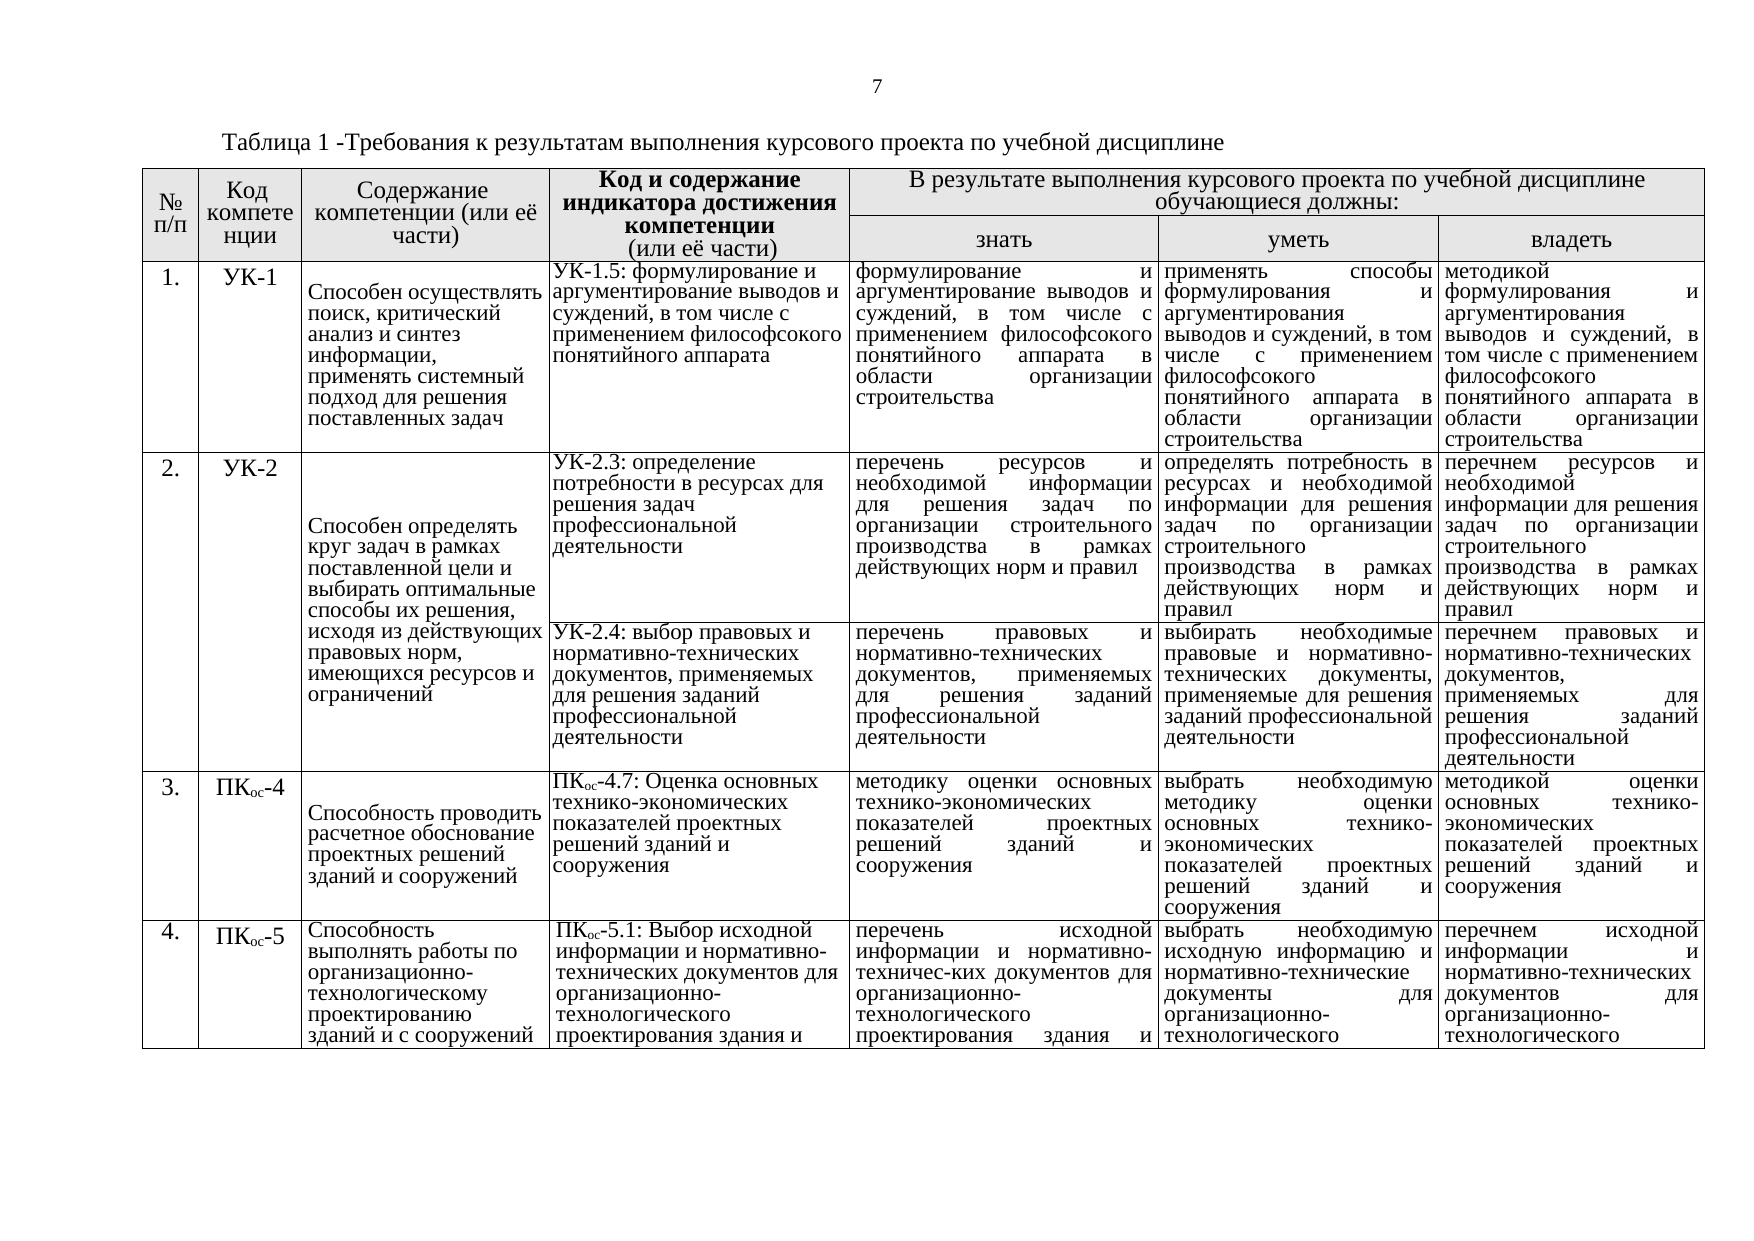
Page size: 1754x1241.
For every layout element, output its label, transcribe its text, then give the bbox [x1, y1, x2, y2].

table_cell перечень правовых и нормативно-технических документов, применяемых для решения заданий профессиональной деятельности [850, 623, 1158, 771]
table_cell УК-2.4: выбор правовых и нормативно-технических документов, применяемых для решения заданий профессиональной деятельности [550, 623, 849, 771]
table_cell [550, 921, 849, 1048]
table_cell ПКос-4 [199, 772, 301, 920]
table_cell формулирование и аргументирование выводов и суждений, в том числе с применением философсокого понятийного аппарата в области организации строительства [850, 262, 1158, 452]
table_cell 1. [143, 262, 198, 452]
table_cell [850, 921, 1158, 1048]
table_cell владеть [1439, 216, 1704, 261]
table_cell УК-1.5: формулирование и аргументирование выводов и суждений, в том числе с применением философсокого понятийного аппарата [550, 262, 849, 452]
table_cell методикой оценки основных технико-экономических показателей проектных решений зданий и сооружения [1439, 772, 1704, 920]
table_cell уметь [1159, 216, 1438, 261]
table_cell знать [850, 216, 1158, 261]
table_header Код компетенции [199, 169, 301, 261]
table_cell ПКос-5 [199, 921, 301, 1048]
table_cell методикой формулирования и аргументирования выводов и суждений, в том числе с применением философсокого понятийного аппарата в области организации строительства [1439, 262, 1704, 452]
table_cell ПКос-4.7: Оценка основных технико-экономических показателей проектных решений зданий и сооружения [550, 772, 849, 920]
table_cell применять способы формулирования и аргументирования выводов и суждений, в том числе с применением философсокого понятийного аппарата в области организации строительства [1159, 262, 1438, 452]
table_header Код и содержание индикатора достижения компетенции (или её части) [550, 169, 849, 261]
table_cell Способен осуществлять поиск, критический анализ и синтез информации, применять системный подход для решения поставленных задач [302, 262, 549, 452]
table_cell перечнем правовых и нормативно-технических документов, применяемых для решения заданий профессиональной деятельности [1439, 623, 1704, 771]
table_cell выбрать необходимую методику оценки основных технико-экономических показателей проектных решений зданий и сооружения [1159, 772, 1438, 920]
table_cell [1159, 921, 1438, 1048]
table_cell 4. [143, 921, 198, 1048]
table_cell Способен определять круг задач в рамках поставленной цели и выбирать оптимальные способы их решения, исходя из действующих правовых норм, имеющихся ресурсов и ограничений [302, 453, 549, 771]
table_header № п/п [143, 169, 198, 261]
table_cell перечнем ресурсов и необходимой информации для решения задач по организации строительного производства в рамках действующих норм и правил [1439, 453, 1704, 622]
table_cell УК-2 [199, 453, 301, 771]
table_cell 2. [143, 453, 198, 771]
table_cell методику оценки основных технико-экономических показателей проектных решений зданий и сооружения [850, 772, 1158, 920]
table_cell выбирать необходимые правовые и нормативно-технических документы, применяемые для решения заданий профессиональной деятельности [1159, 623, 1438, 771]
table_cell определять потребность в ресурсах и необходимой информации для решения задач по организации строительного производства в рамках действующих норм и правил [1159, 453, 1438, 622]
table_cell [302, 921, 549, 1048]
text Таблица 1 -Требования к результатам выполнения курсового проекта по учебной дисциплине [148, 127, 1636, 155]
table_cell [1439, 921, 1704, 1048]
table_cell 3. [143, 772, 198, 920]
table_header Содержание компетенции (или её части) [302, 169, 549, 261]
table_cell УК-2.3: определение потребности в ресурсах для решения задач профессиональной деятельности [550, 453, 849, 622]
table_header В результате выполнения курсового проекта по учебной дисциплине обучающиеся должны: [850, 169, 1704, 215]
table_cell УК-1 [199, 262, 301, 452]
table_cell перечень ресурсов и необходимой информации для решения задач по организации строительного производства в рамках действующих норм и правил [850, 453, 1158, 622]
table_cell Способность проводить расчетное обоснование проектных решений зданий и сооружений [302, 772, 549, 920]
